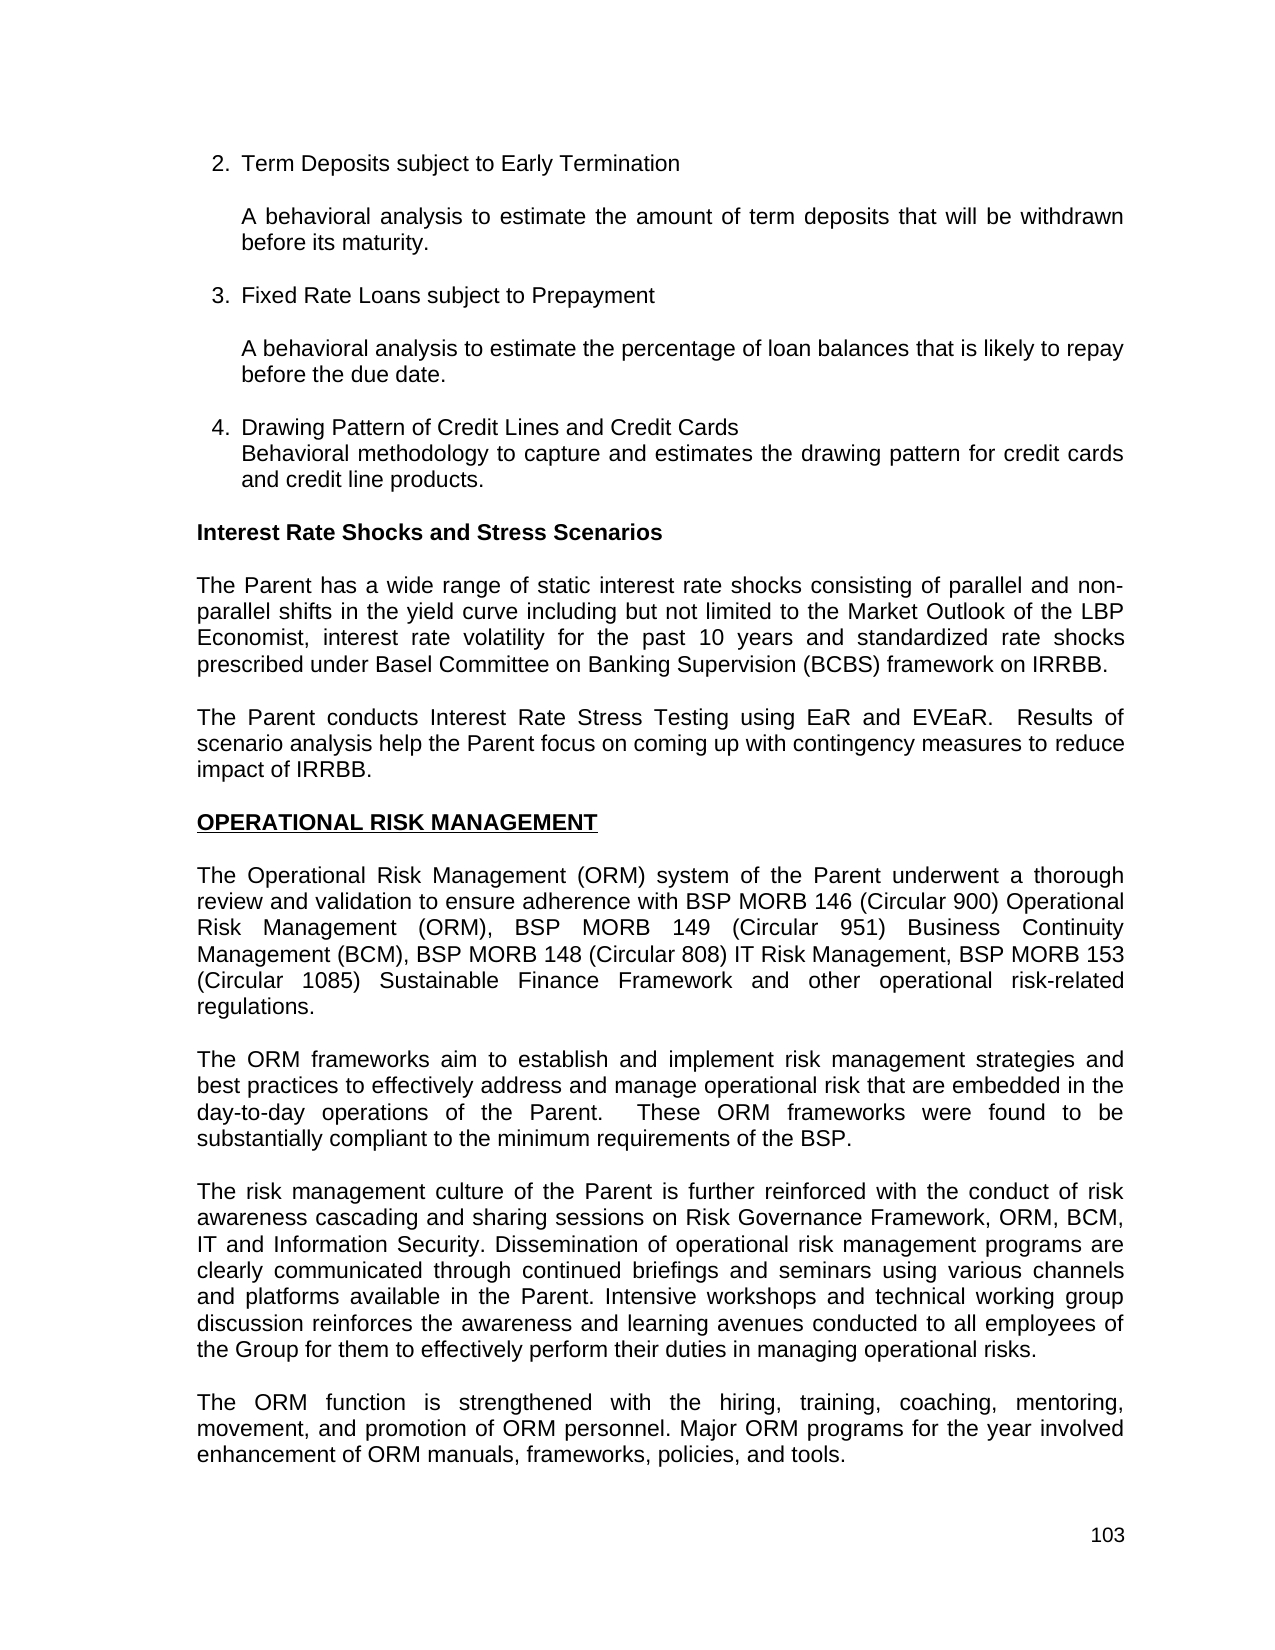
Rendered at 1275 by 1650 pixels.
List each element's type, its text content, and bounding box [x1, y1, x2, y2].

text The Parent conducts Interest Rate Stress Testing using EaR and EVEaR. Results of scenario analysis help the Parent focus on coming up with contingency measures to reduce impact of IRRBB. [197, 703, 1125, 782]
list Term Deposits subject to Early Termination [211, 150, 1125, 176]
text The risk management culture of the Parent is further reinforced with the conduct of risk awareness cascading and sharing sessions on Risk Governance Framework, ORM, BCM, IT and Information Security. Dissemination of operational risk management programs are clearly communicated through continued briefings and seminars using various channels and platforms available in the Parent. Intensive workshops and technical working group discussion reinforces the awareness and learning avenues conducted to all employees of the Group for them to effectively perform their duties in managing operational risks. [197, 1178, 1125, 1362]
text A behavioral analysis to estimate the amount of term deposits that will be withdrawn before its maturity. [241, 203, 1125, 255]
text The ORM frameworks aim to establish and implement risk management strategies and best practices to effectively address and manage operational risk that are embedded in the day-to-day operations of the Parent. These ORM frameworks were found to be substantially compliant to the minimum requirements of the BSP. [197, 1046, 1125, 1151]
text Behavioral methodology to capture and estimates the drawing pattern for credit cards and credit line products. [241, 440, 1125, 493]
text OPERATIONAL RISK MANAGEMENT [197, 809, 1125, 835]
text Interest Rate Shocks and Stress Scenarios [197, 519, 1125, 545]
text The Operational Risk Management (ORM) system of the Parent underwent a thorough review and validation to ensure adherence with BSP MORB 146 (Circular 900) Operational Risk Management (ORM), BSP MORB 149 (Circular 951) Business Continuity Management (BCM), BSP MORB 148 (Circular 808) IT Risk Management, BSP MORB 153 (Circular 1085) Sustainable Finance Framework and other operational risk-related regulations. [197, 862, 1125, 1020]
text The ORM function is strengthened with the hiring, training, coaching, mentoring, movement, and promotion of ORM personnel. Major ORM programs for the year involved enhancement of ORM manuals, frameworks, policies, and tools. [197, 1389, 1125, 1468]
text The Parent has a wide range of static interest rate shocks consisting of parallel and non-parallel shifts in the yield curve including but not limited to the Market Outlook of the LBP Economist, interest rate volatility for the past 10 years and standardized rate shocks prescribed under Basel Committee on Banking Supervision (BCBS) framework on IRRBB. [196, 572, 1125, 677]
list Drawing Pattern of Credit Lines and Credit Cards [211, 413, 1125, 440]
text A behavioral analysis to estimate the percentage of loan balances that is likely to repay before the due date. [241, 334, 1125, 387]
list Fixed Rate Loans subject to Prepayment [211, 282, 1125, 308]
